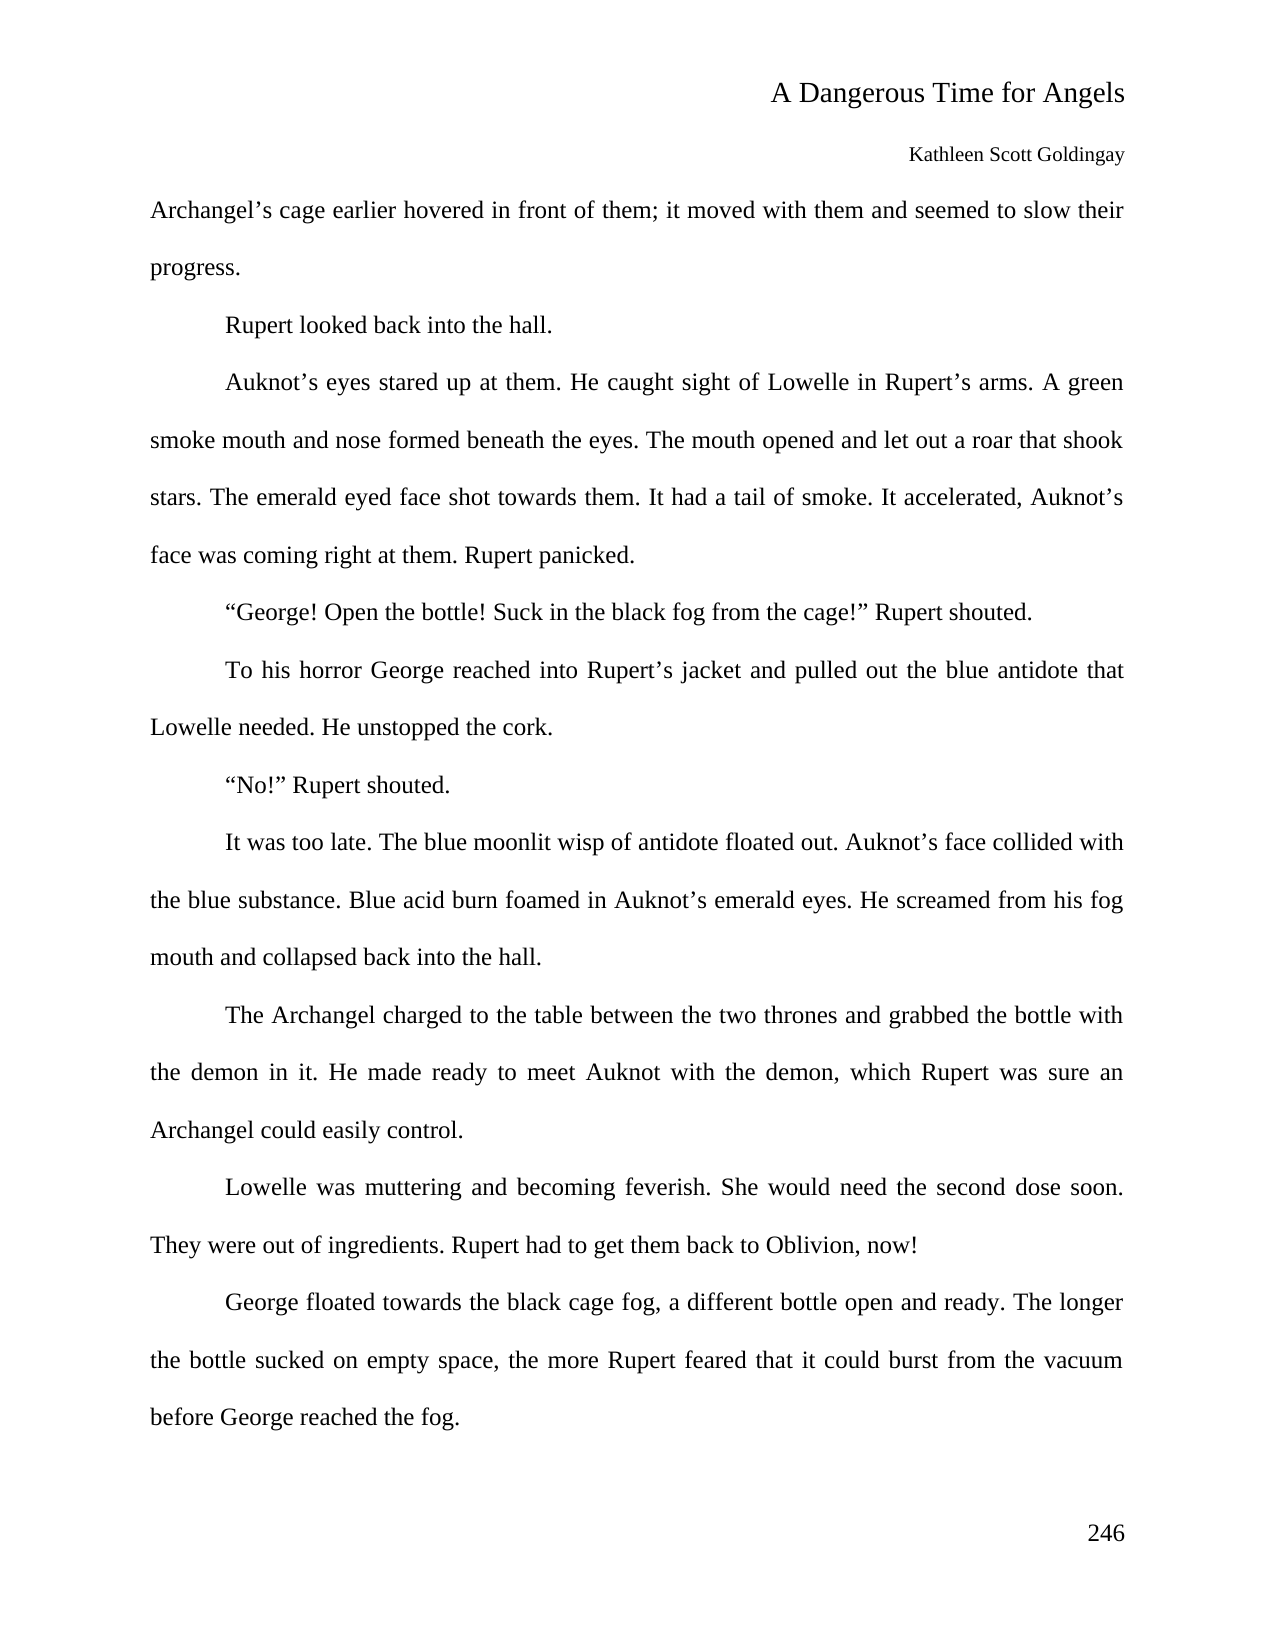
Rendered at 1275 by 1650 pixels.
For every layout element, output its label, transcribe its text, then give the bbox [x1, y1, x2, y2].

text Auknot’s eyes stared up at them. He caught sight of Lowelle in Rupert’s arms. A green smoke mouth and nose formed beneath the eyes. The mouth opened and let out a roar that shook stars. The emerald eyed face shot towards them. It had a tail of smoke. It accelerated, Auknot’s face was coming right at them. Rupert panicked. [150, 367, 1125, 568]
text To his horror George reached into Rupert’s jacket and pulled out the blue antidote that Lowelle needed. He unstopped the cork. [150, 655, 1125, 741]
text “George! Open the bottle! Suck in the black fog from the cage!” Rupert shouted. [150, 597, 1125, 626]
text Lowelle was muttering and becoming feverish. She would need the second dose soon. They were out of ingredients. Rupert had to get them back to Oblivion, now! [150, 1172, 1125, 1258]
text The charged to the table between the two thrones and grabbed the bottle with the demon in it. He made ready to meet Auknot with the demon, which Rupert was sure an Archangel could easily control. [150, 1000, 1125, 1143]
text George floated towards the black cage fog, a different bottle open and ready. The longer the bottle sucked on empty space, the more Rupert feared that it could burst from the vacuum before George reached the fog. [150, 1287, 1125, 1431]
text Rupert looked back into the hall. [150, 310, 1125, 338]
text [150, 195, 1125, 281]
text “No!” Rupert shouted. [150, 770, 1125, 798]
text It was too late. The blue moonlit wisp of antidote floated out. Auknot’s face collided with the blue substance. Blue acid burn foamed in Auknot’s emerald eyes. He screamed from his fog mouth and collapsed back into the hall. [150, 827, 1125, 971]
